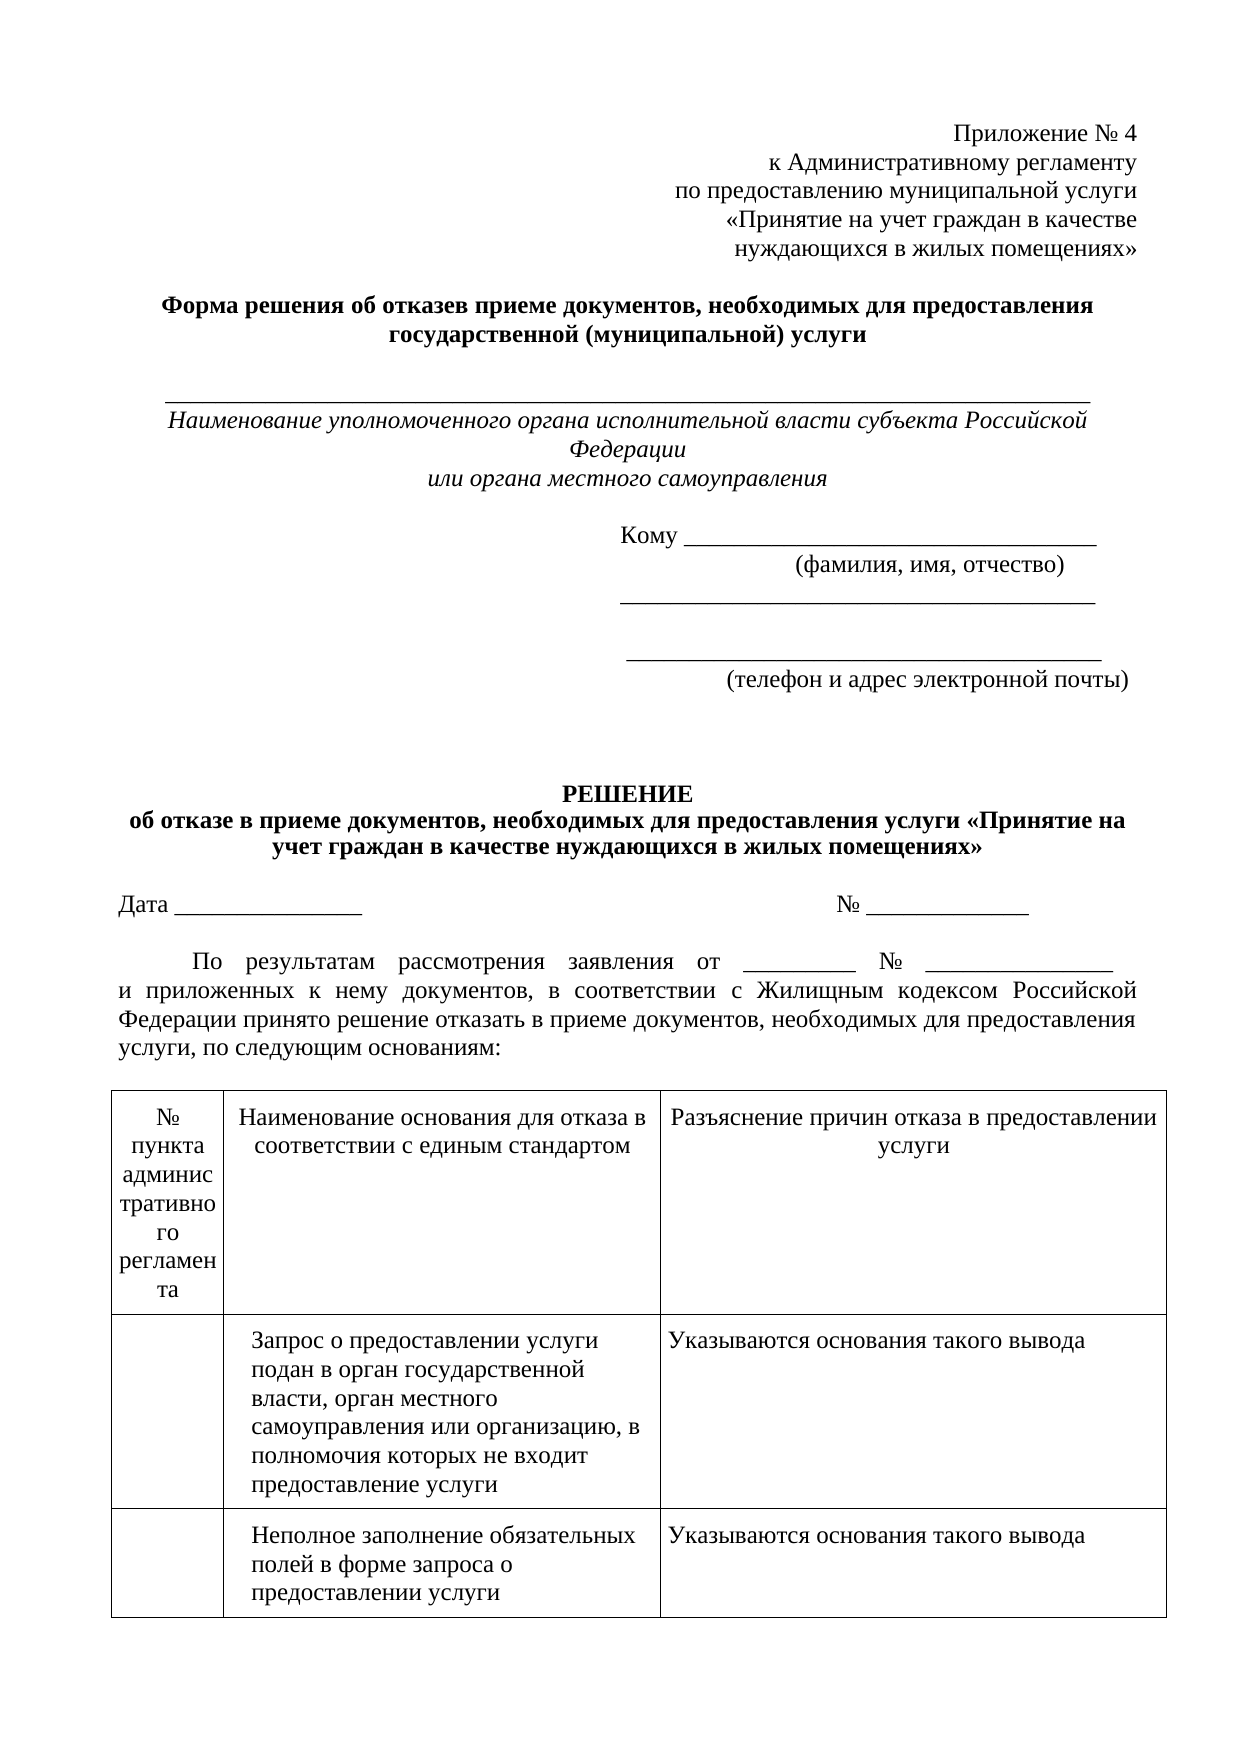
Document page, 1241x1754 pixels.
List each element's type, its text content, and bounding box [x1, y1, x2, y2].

text по предоставлению муниципальной услуги «Принятие на учет граждан в качестве [532, 176, 1137, 233]
text Наименование уполномоченного органа исполнительной власти субъекта Российской Федерации [118, 406, 1137, 463]
table_cell Запрос о предоставлении услуги подан в орган государственной власти, орган местного самоуправления или организацию, в полномочия которых не входит предоставление услуги [224, 1315, 660, 1508]
table_header Разъяснение причин отказа в предоставлении услуги [661, 1091, 1166, 1313]
text или органа местного самоуправления [118, 463, 1137, 492]
table_header Наименование основания для отказа в соответствии с единым стандартом [224, 1091, 660, 1313]
text к Административному регламенту [532, 147, 1137, 176]
table_cell [112, 1315, 223, 1508]
text (фамилия, имя, отчество) [620, 549, 1137, 578]
table_cell Указываются основания такого вывода [661, 1509, 1166, 1617]
text ______________________________________ [620, 578, 1137, 607]
text РЕШЕНИЕ [118, 779, 1137, 808]
text __________________________________________________________________________ [118, 377, 1137, 406]
table_cell Указываются основания такого вывода [661, 1315, 1166, 1508]
text (телефон и адрес электронной почты) [620, 664, 1137, 693]
table_header № пункта административного регламента [112, 1091, 223, 1313]
text Дата _______________ № _____________ [118, 889, 1137, 917]
text Кому _________________________________ [620, 521, 1137, 549]
text Приложение № 4 [118, 118, 1137, 147]
text нуждающихся в жилых помещениях» [532, 233, 1137, 262]
text По результатам рассмотрения заявления от _________ № _______________ и приложенных к нему документов, в соответствии с Жилищным кодексом Российской Федерации принято решение отказать в приеме документов, необходимых для предоставления услуги, по следующим основаниям: [118, 946, 1137, 1061]
table_cell [112, 1509, 223, 1617]
table_cell Неполное заполнение обязательных полей в форме запроса о предоставлении услуги [224, 1509, 660, 1617]
text Форма решения об отказев приеме документов, необходимых для предоставления государственной (муниципальной) услуги [118, 291, 1137, 348]
text об отказе в приеме документов, необходимых для предоставления услуги «Принятие на учет граждан в качестве нуждающихся в жилых помещениях» [118, 808, 1137, 860]
text ______________________________________ [620, 636, 1137, 664]
